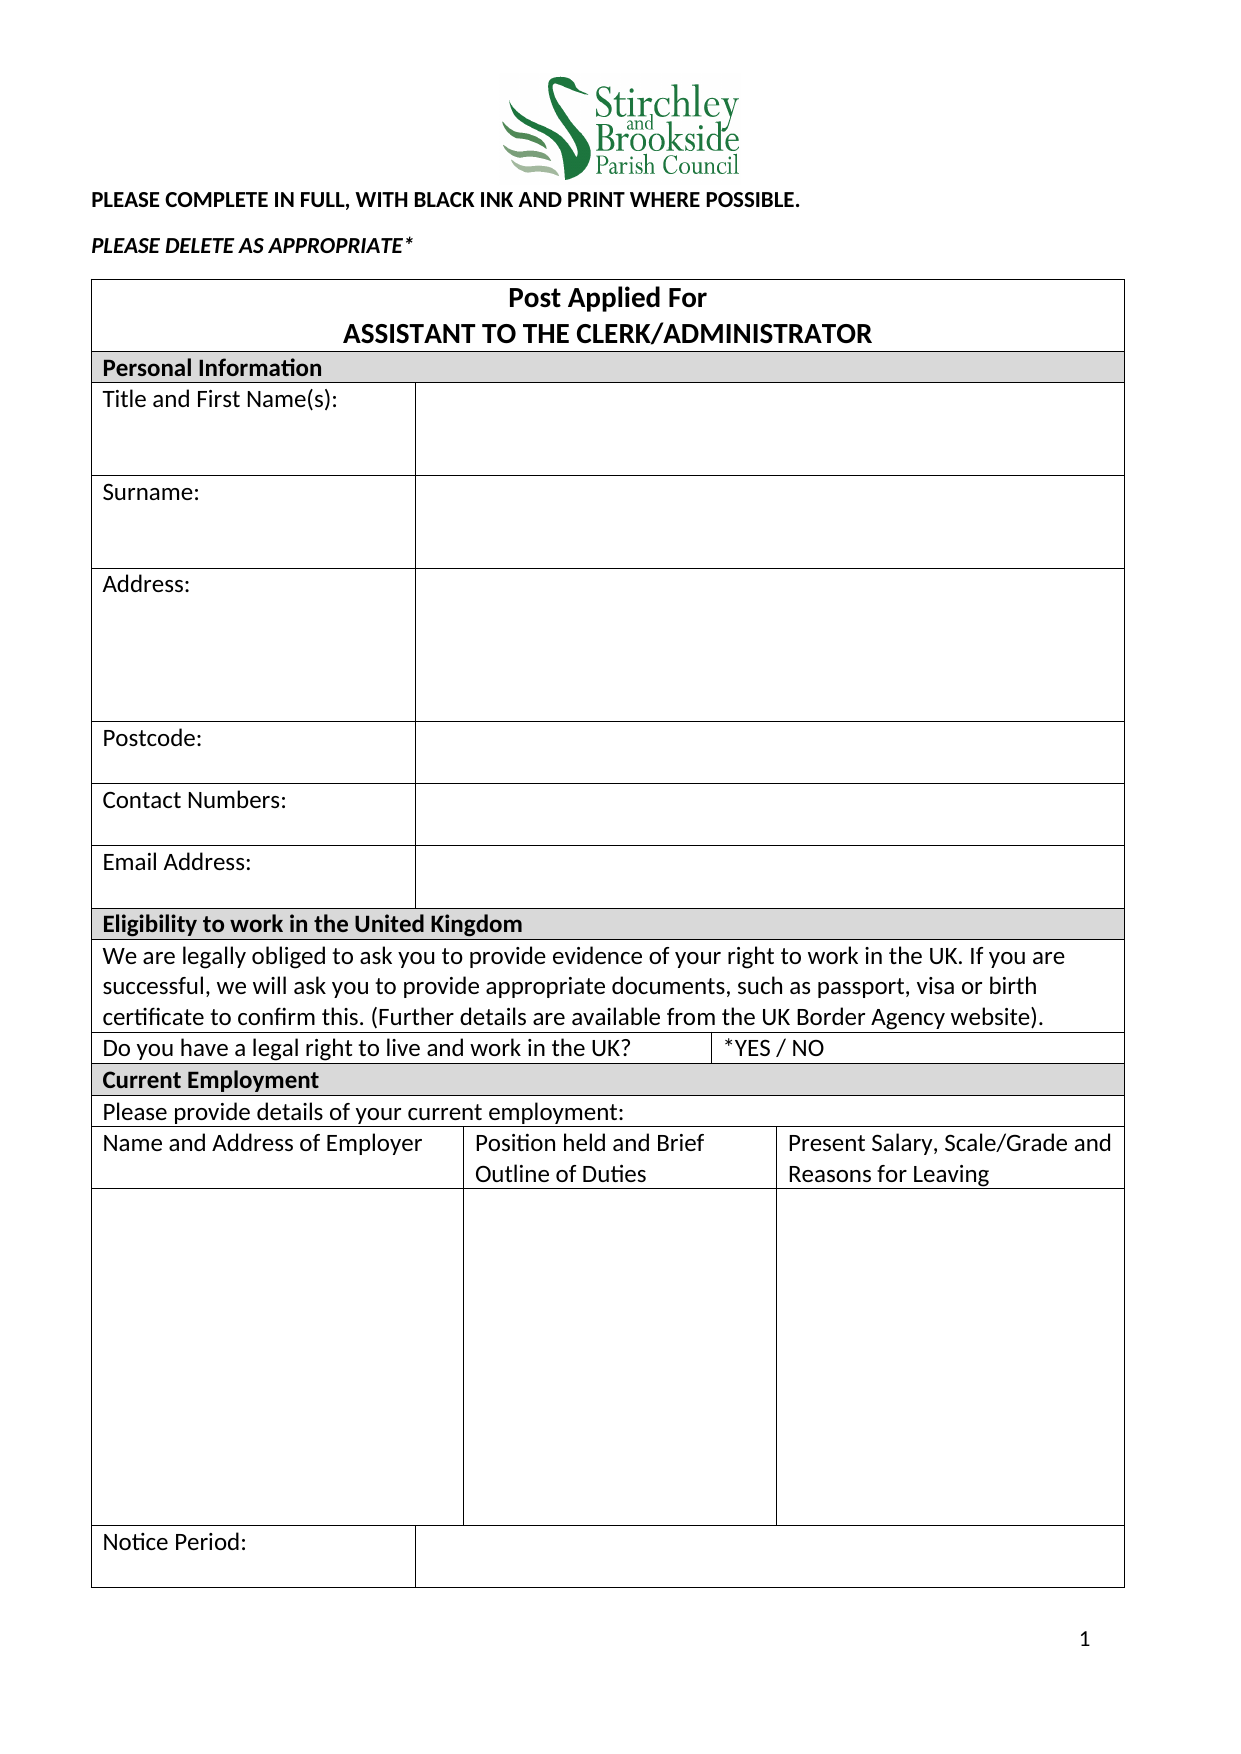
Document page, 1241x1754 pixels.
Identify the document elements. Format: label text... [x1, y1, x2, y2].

table_cell Eligibility to work in the United Kingdom [92, 909, 1124, 939]
table_cell Personal Information [92, 352, 1124, 382]
table_cell [92, 1189, 463, 1525]
table_cell [777, 1189, 1124, 1525]
table_cell Email Address: [92, 846, 415, 907]
table_cell Position held and Brief Outline of Duties [464, 1127, 776, 1188]
table_cell [416, 846, 1124, 907]
table_cell We are legally obliged to ask you to provide evidence of your right to work in the UK. If you are successful, we will ask you to provide appropriate documents, such as passport, visa or birth certificate to confirm this. (Further details are available from the UK Border Agency website). [92, 940, 1124, 1032]
text PLEASE DELETE AS APPROPRIATE* [91, 232, 1090, 259]
table_header Post Applied For ASSISTANT TO THE CLERK/ADMINISTRATOR [92, 280, 1124, 351]
table_cell Do you have a legal right to live and work in the UK? [92, 1033, 711, 1063]
table_cell Surname: [92, 476, 415, 567]
table_cell Present Salary, Scale/Grade and Reasons for Leaving [777, 1127, 1124, 1188]
table_cell Address: [92, 569, 415, 721]
table_cell [416, 784, 1124, 845]
table_cell Please provide details of your current employment: [92, 1096, 1124, 1126]
text PLEASE COMPLETE IN FULL, WITH BLACK INK AND PRINT WHERE POSSIBLE. [91, 185, 1090, 213]
table_cell Name and Address of Employer [92, 1127, 463, 1188]
table_cell [416, 569, 1124, 721]
table_cell [464, 1189, 776, 1525]
table_cell [416, 1526, 1124, 1587]
table_cell [416, 476, 1124, 567]
table_cell Contact Numbers: [92, 784, 415, 845]
table_cell *YES / NO [712, 1033, 1124, 1063]
table_cell [416, 722, 1124, 783]
table_cell Notice Period: [92, 1526, 415, 1587]
table_cell Current Employment [92, 1064, 1124, 1095]
table_cell Title and First Name(s): [92, 383, 415, 475]
table_cell Postcode: [92, 722, 415, 783]
picture [499, 73, 742, 185]
table_cell [416, 383, 1124, 475]
